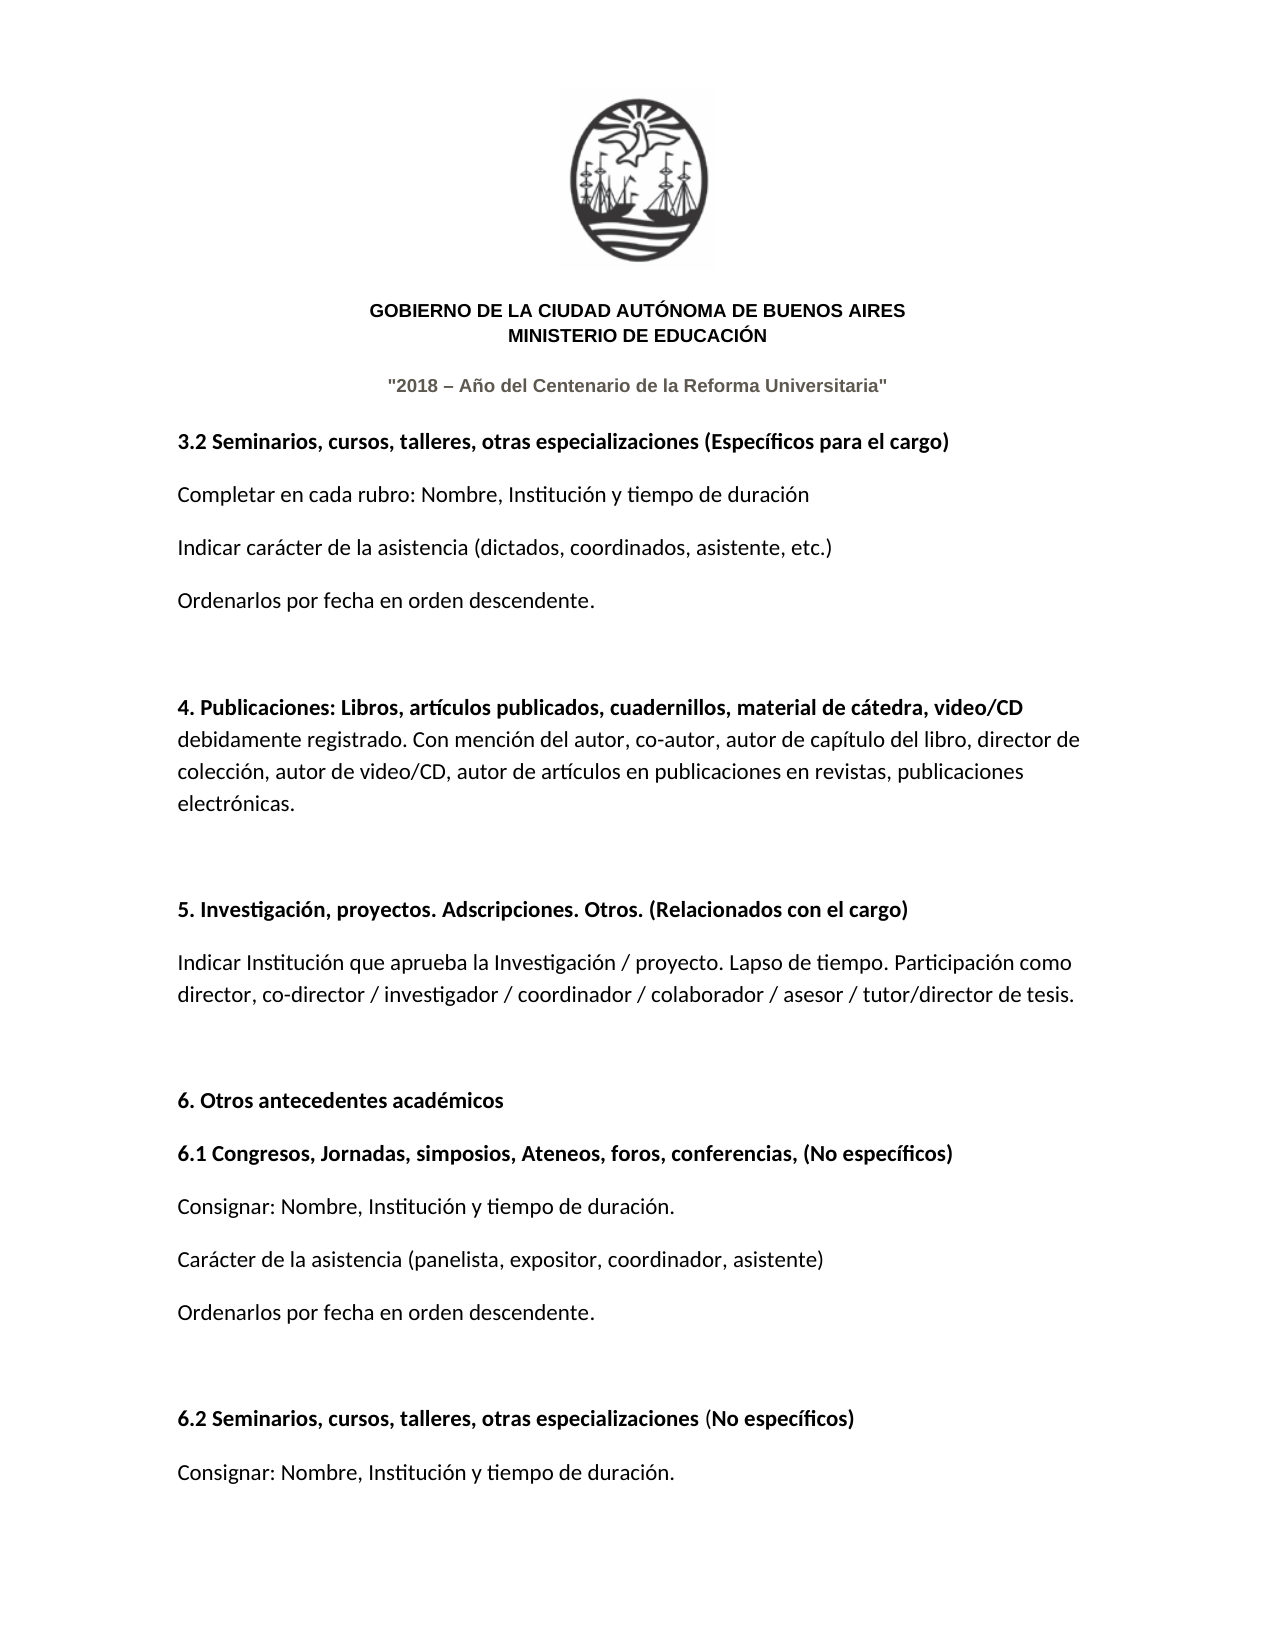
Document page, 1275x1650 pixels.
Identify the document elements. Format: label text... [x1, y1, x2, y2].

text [177, 481, 1098, 508]
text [177, 1298, 1098, 1327]
text Consignar: Nombre, Institución y tiempo de duración. [177, 1192, 1098, 1221]
text 6.2 Seminarios, cursos, talleres, otras especializaciones (No específicos) [177, 1404, 1098, 1433]
text 3.2 Seminarios, cursos, talleres, otras especializaciones (Específicos para el cargo) [177, 427, 1098, 456]
text 6. Otros antecedentes académicos [177, 1086, 1098, 1114]
text Indicar Institución que aprueba la Investigación / proyecto. Lapso de tiempo. Participación como director, co-director / investigador / coordinador / colaborador / asesor / tutor/director de tesis. [177, 948, 1098, 1008]
text 4. Publicaciones: Libros, artículos publicados, cuadernillos, material de cátedra, video/CD debidamente registrado. Con mención del autor, co-autor, autor de capítulo del libro, director de colección, autor de video/CD, autor de artículos en publicaciones en revistas, publicaciones electrónicas. [177, 693, 1098, 817]
text 6.1 Congresos, Jornadas, simposios, Ateneos, foros, conferencias, (No específicos) [177, 1139, 1098, 1167]
text Indicar carácter de la asistencia (dictados, coordinados, asistente, etc.) [177, 533, 1098, 562]
text Ordenarlos por fecha en orden descendente. [177, 587, 1098, 614]
text Carácter de la asistencia (panelista, expositor, coordinador, asistente) [177, 1246, 1098, 1273]
text Consignar: Nombre, Institución y tiempo de duración. [177, 1458, 1098, 1486]
text 5. Investigación, proyectos. Adscripciones. Otros. (Relacionados con el cargo) [177, 895, 1098, 923]
